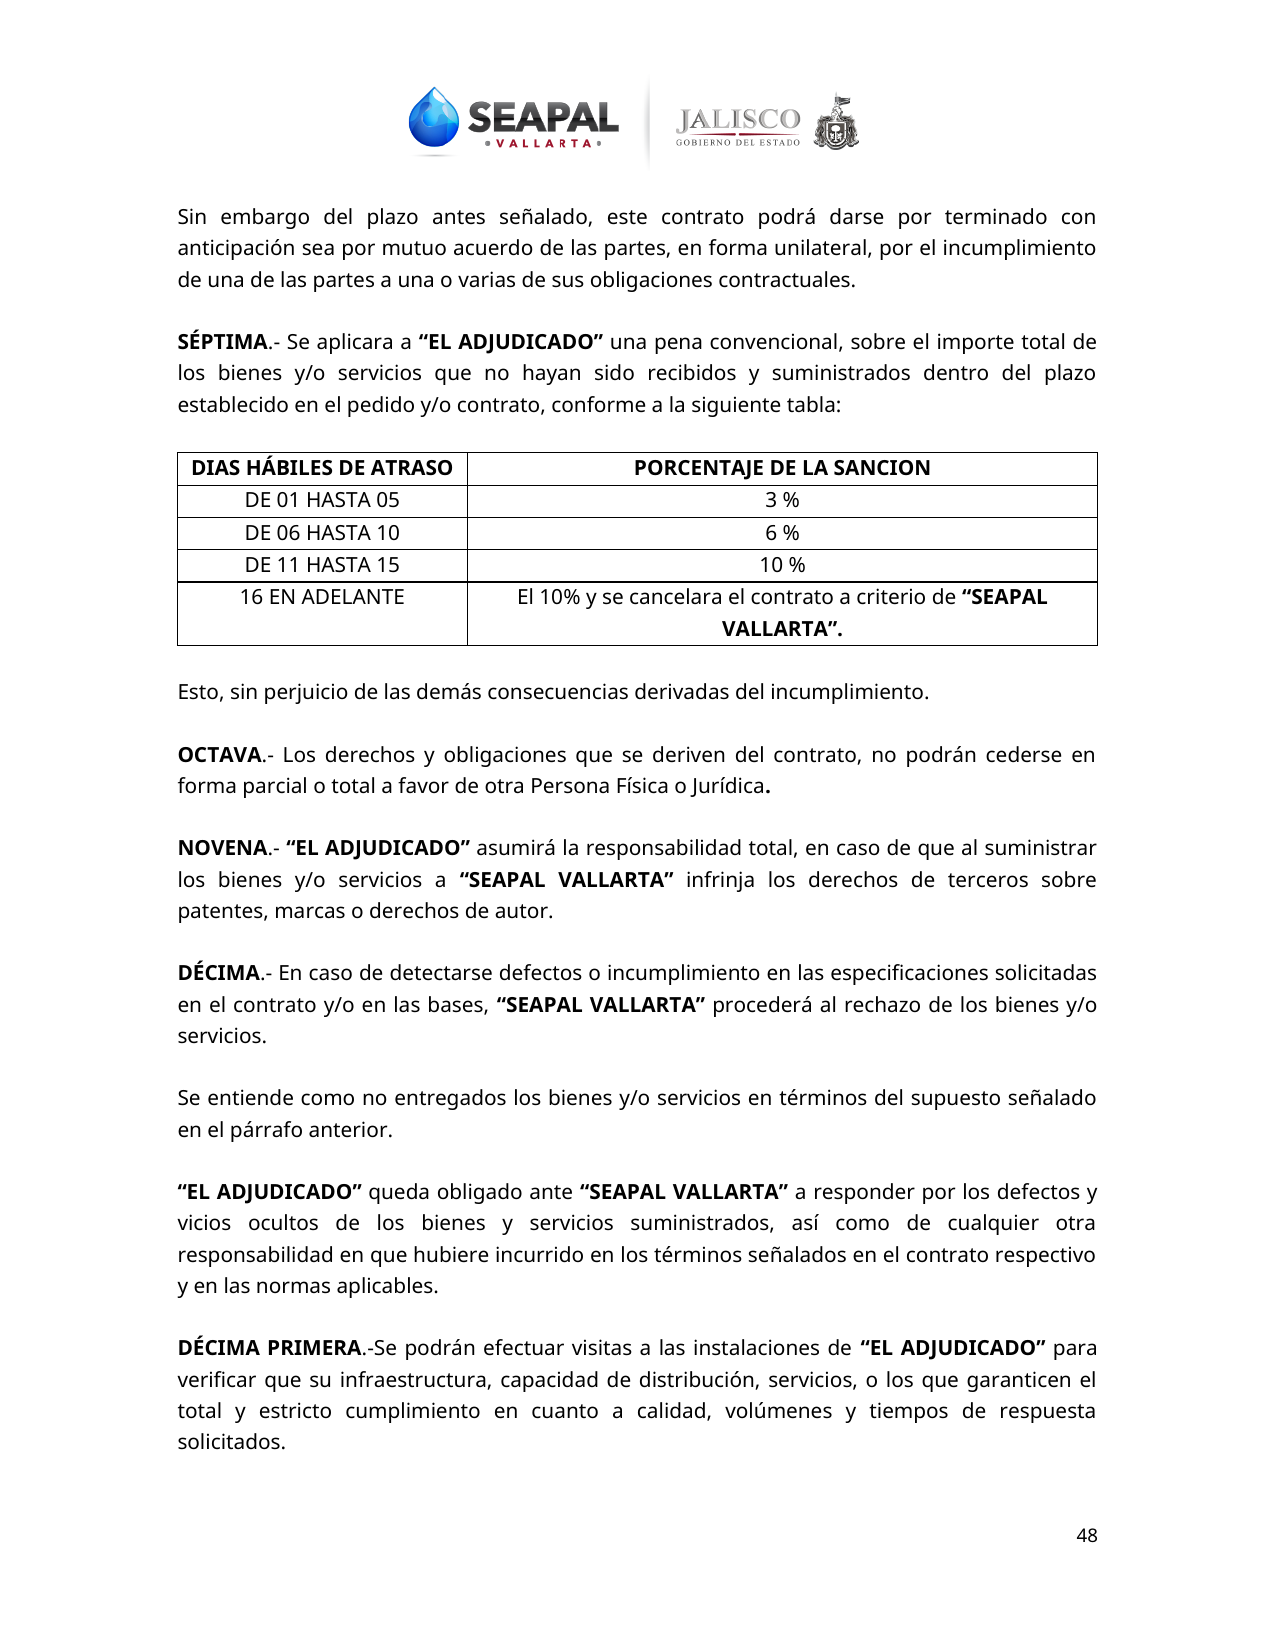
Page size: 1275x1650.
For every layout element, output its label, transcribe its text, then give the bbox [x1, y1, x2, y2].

text OCTAVA.- Los derechos y obligaciones que se deriven del contrato, no podrán cederse en forma parcial o total a favor de otra Persona Física o Jurídica. [177, 740, 1098, 799]
table_cell 10 % [468, 550, 1097, 581]
picture [406, 73, 869, 171]
table_cell 3 % [468, 486, 1097, 517]
table_cell DE 01 HASTA 05 [178, 486, 467, 517]
table_header PORCENTAJE DE LA SANCION [468, 453, 1097, 484]
text Se entiende como no entregados los bienes y/o servicios en términos del supuesto señalado en el párrafo anterior. [177, 1083, 1098, 1143]
text SÉPTIMA.- Se aplicara a “EL ADJUDICADO” una pena convencional, sobre el importe total de los bienes y/o servicios que no hayan sido recibidos y suministrados dentro del plazo establecido en el pedido y/o contrato, conforme a la siguiente tabla: [177, 327, 1098, 418]
text Esto, sin perjuicio de las demás consecuencias derivadas del incumplimiento. [177, 677, 1098, 706]
table_cell 6 % [468, 518, 1097, 549]
text Sin embargo del plazo antes señalado, este contrato podrá darse por terminado con anticipación sea por mutuo acuerdo de las partes, en forma unilateral, por el incumplimiento de una de las partes a una o varias de sus obligaciones contractuales. [177, 202, 1098, 293]
text DÉCIMA PRIMERA.-Se podrán efectuar visitas a las instalaciones de “EL ADJUDICADO” para verificar que su infraestructura, capacidad de distribución, servicios, o los que garanticen el total y estricto cumplimiento en cuanto a calidad, volúmenes y tiempos de respuesta solicitados. [177, 1333, 1098, 1456]
table_cell DE 06 HASTA 10 [178, 518, 467, 549]
text “EL ADJUDICADO” queda obligado ante “SEAPAL VALLARTA” a responder por los defectos y vicios ocultos de los bienes y servicios suministrados, así como de cualquier otra responsabilidad en que hubiere incurrido en los términos señalados en el contrato respectivo y en las normas aplicables. [177, 1177, 1098, 1299]
table_cell El 10% y se cancelara el contrato a criterio de “SEAPAL VALLARTA”. [468, 583, 1097, 645]
table_header DIAS HÁBILES DE ATRASO [178, 453, 467, 484]
text NOVENA.- “EL ADJUDICADO” asumirá la responsabilidad total, en caso de que al suministrar los bienes y/o servicios a “SEAPAL VALLARTA” infrinja los derechos de terceros sobre patentes, marcas o derechos de autor. [177, 833, 1098, 924]
text DÉCIMA.- En caso de detectarse defectos o incumplimiento en las especificaciones solicitadas en el contrato y/o en las bases, “SEAPAL VALLARTA” procederá al rechazo de los bienes y/o servicios. [177, 958, 1098, 1049]
table_cell DE 11 HASTA 15 [178, 550, 467, 581]
table_cell 16 EN ADELANTE [178, 583, 467, 645]
